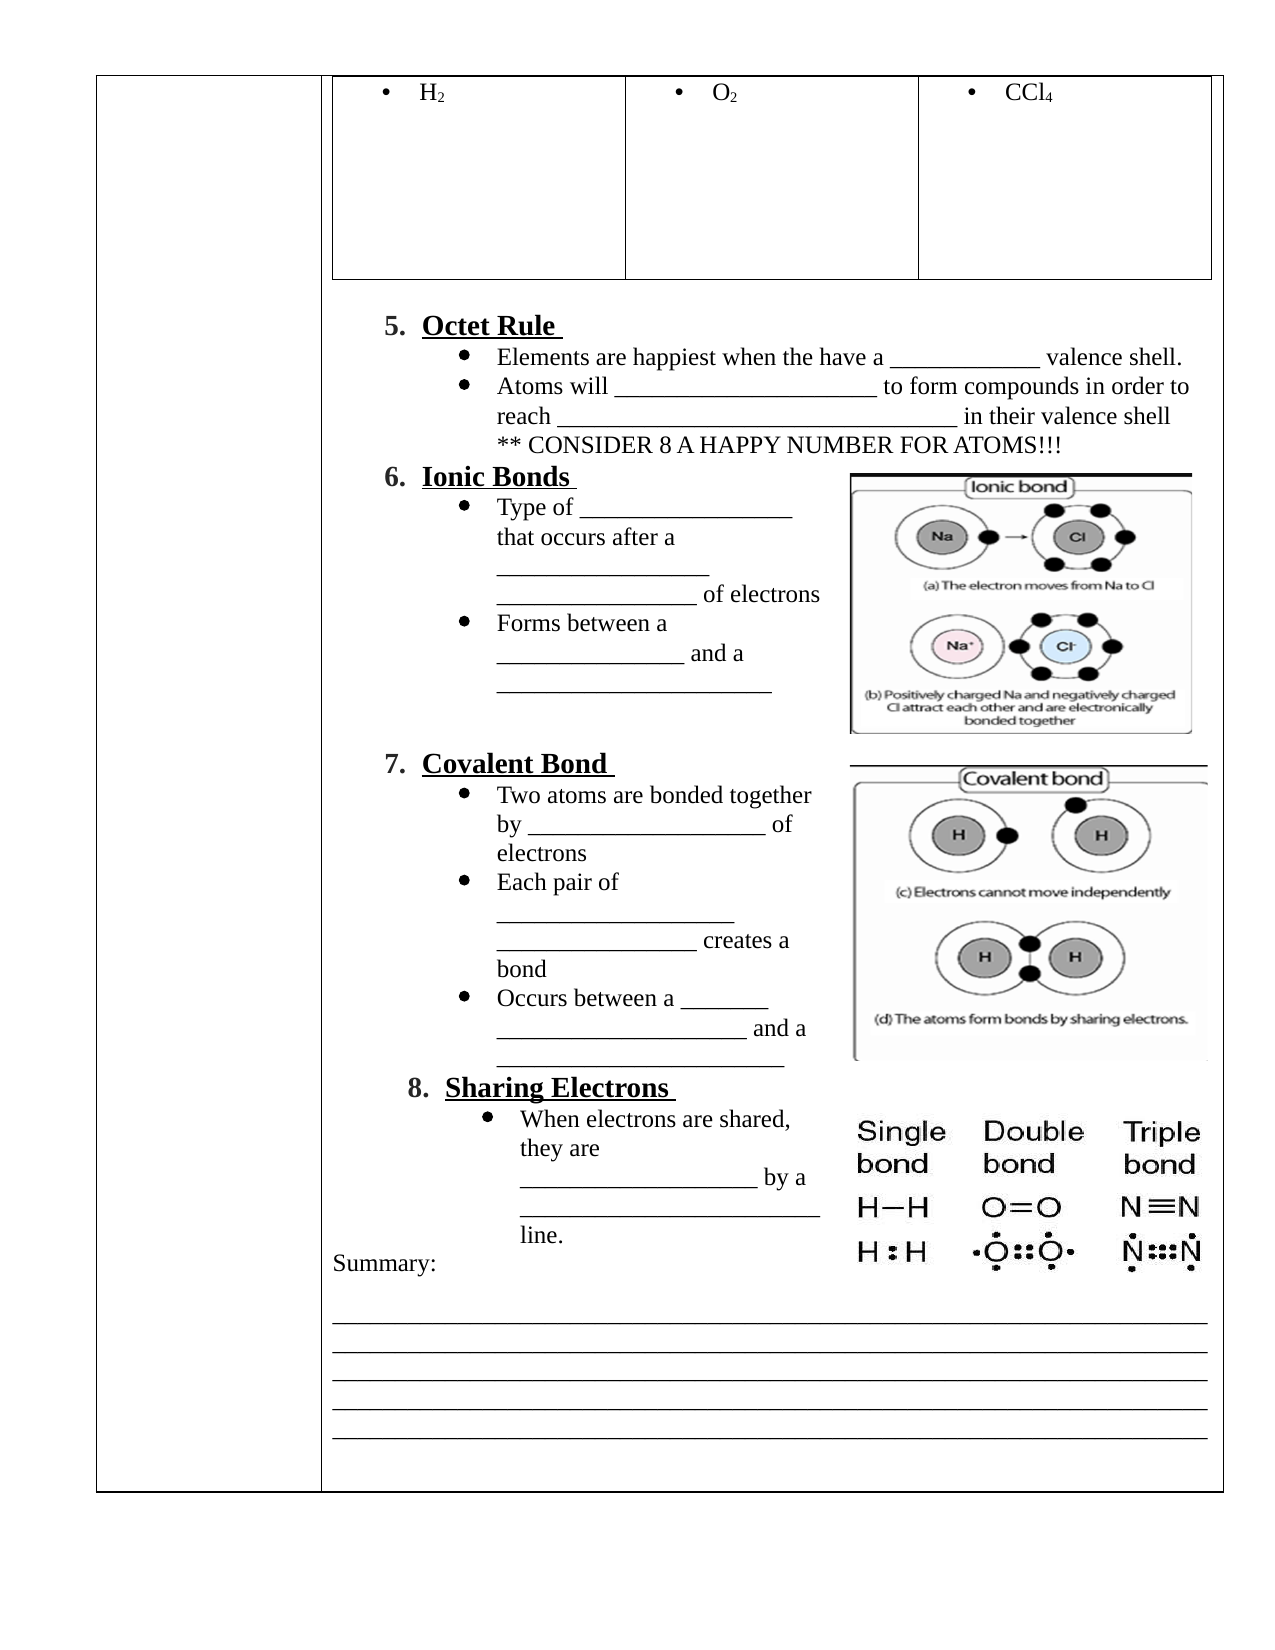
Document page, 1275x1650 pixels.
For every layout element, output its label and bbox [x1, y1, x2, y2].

table_cell [322, 76, 1223, 1491]
picture [848, 765, 1208, 1060]
table_cell [97, 76, 321, 1491]
picture [848, 473, 1193, 733]
